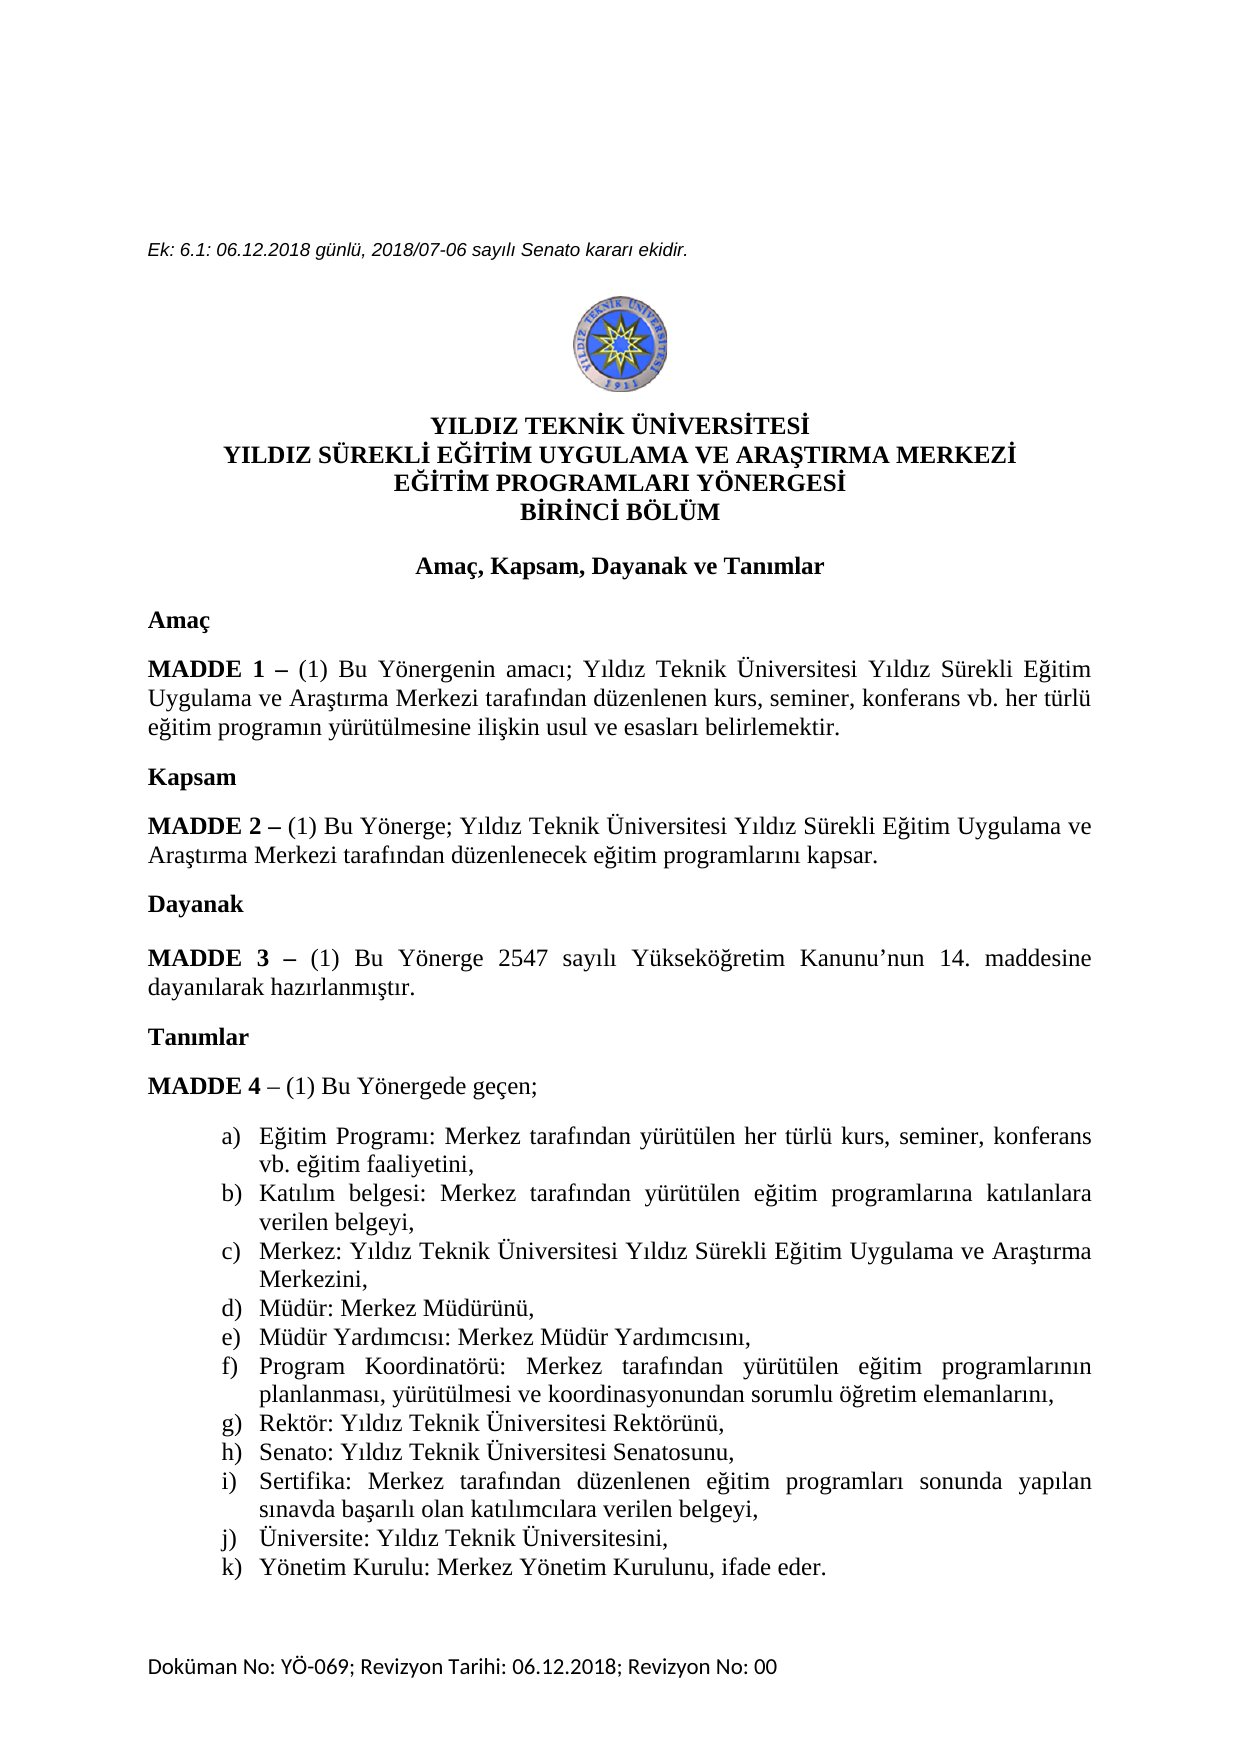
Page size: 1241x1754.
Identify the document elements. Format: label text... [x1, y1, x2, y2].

list Merkez: Yıldız Teknik Üniversitesi Yıldız Sürekli Eğitim Uygulama ve Araştırma Merkezini, [221, 1236, 1093, 1293]
list Rektör: Yıldız Teknik Üniversitesi Rektörünü, [221, 1408, 1093, 1437]
list Senato: Yıldız Teknik Üniversitesi Senatosunu, [221, 1437, 1093, 1466]
text BİRİNCİ BÖLÜM [148, 497, 1093, 526]
text EĞİTİM PROGRAMLARI YÖNERGESİ [148, 468, 1093, 497]
list Katılım belgesi: Merkez tarafından yürütülen eğitim programlarına katılanlara verilen belgeyi, [221, 1178, 1093, 1236]
text Tanımlar [148, 1022, 1093, 1050]
list Program Koordinatörü: Merkez tarafından yürütülen eğitim programlarının planlanması, yürütülmesi ve koordinasyonundan sorumlu öğretim elemanlarını, [221, 1351, 1093, 1408]
text Kapsam [148, 762, 1093, 790]
text YILDIZ TEKNİK ÜNİVERSİTESİ [148, 411, 1093, 440]
text Dayanak [148, 889, 1093, 918]
text MADDE 4 – (1) Bu Yönergede geçen; [148, 1071, 1093, 1100]
list Üniversite: Yıldız Teknik Üniversitesini, [221, 1523, 1093, 1552]
text MADDE 2 – (1) Bu Yönerge; Yıldız Teknik Üniversitesi Yıldız Sürekli Eğitim Uygulama ve Araştırma Merkezi tarafından düzenlenecek eğitim programlarını kapsar. [148, 811, 1093, 869]
list Müdür: Merkez Müdürünü, [221, 1293, 1093, 1322]
list Sertifika: Merkez tarafından düzenlenen eğitim programları sonunda yapılan sınavda başarılı olan katılımcılara verilen belgeyi, [221, 1466, 1093, 1523]
text MADDE 1 – (1) Bu Yönergenin amacı; Yıldız Teknik Üniversitesi Yıldız Sürekli Eğitim Uygulama ve Araştırma Merkezi tarafından düzenlenen kurs, seminer, konferans vb. her türlü eğitim programın yürütülmesine ilişkin usul ve esasları belirlemektir. [148, 654, 1093, 741]
picture [573, 296, 668, 392]
text Amaç [148, 605, 1093, 634]
list Eğitim Programı: Merkez tarafından yürütülen her türlü kurs, seminer, konferans vb. eğitim faaliyetini, [221, 1121, 1093, 1178]
text YILDIZ SÜREKLİ EĞİTİM UYGULAMA VE ARAŞTIRMA MERKEZİ [148, 440, 1093, 468]
text Ek: 6.1: 06.12.2018 günlü, 2018/07-06 sayılı Senato kararı ekidir. [147, 239, 1093, 260]
list Yönetim Kurulu: Merkez Yönetim Kurulunu, ifade eder. [221, 1552, 1093, 1581]
text MADDE 3 – (1) Bu Yönerge 2547 sayılı Yükseköğretim Kanunu’nun 14. maddesine dayanılarak hazırlanmıştır. [148, 943, 1093, 1001]
text Amaç, Kapsam, Dayanak ve Tanımlar [148, 551, 1093, 580]
list Müdür Yardımcısı: Merkez Müdür Yardımcısını, [221, 1322, 1093, 1351]
